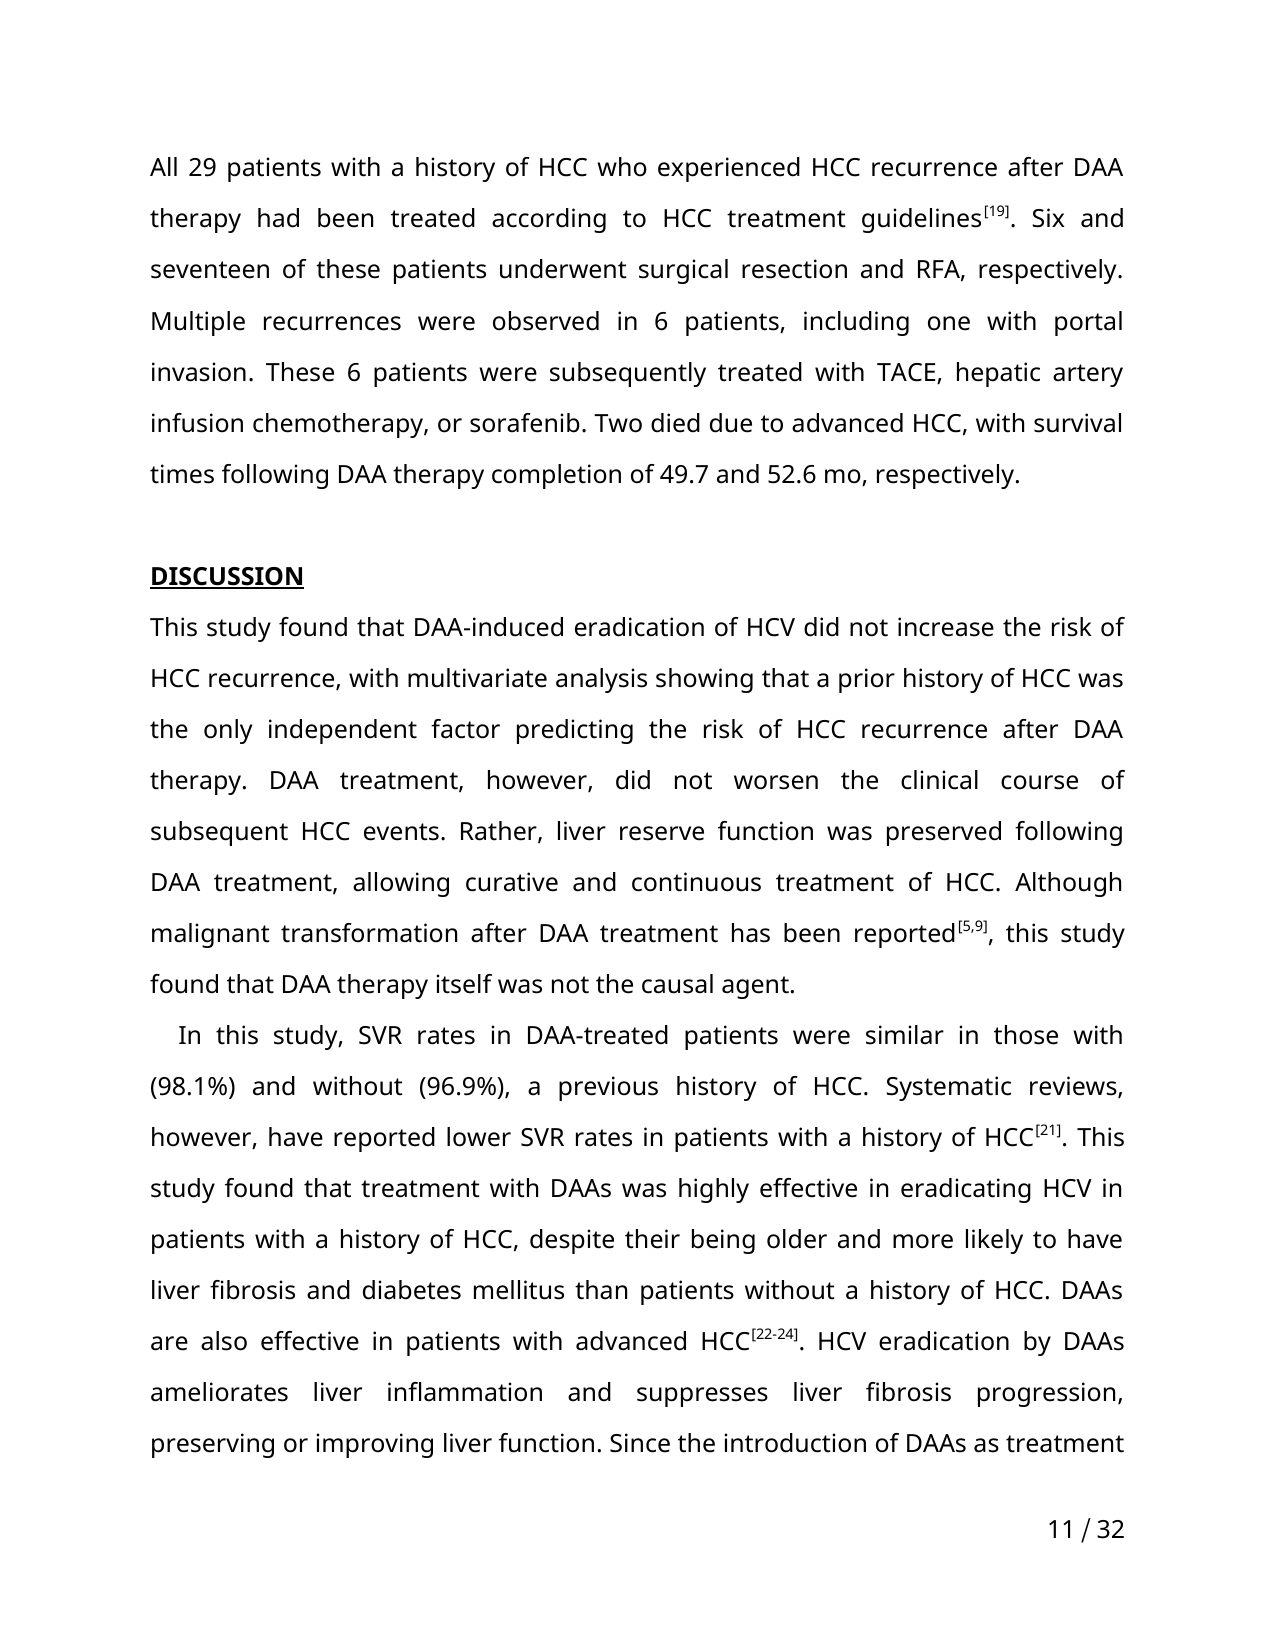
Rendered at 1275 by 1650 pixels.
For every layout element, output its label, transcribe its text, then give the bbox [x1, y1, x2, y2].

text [150, 1018, 1125, 1460]
text This study found that DAA-induced eradication of HCV did not increase the risk of HCC recurrence, with multivariate analysis showing that a prior history of HCC was the only independent factor predicting the risk of HCC recurrence after DAA therapy. DAA treatment, however, did not worsen the clinical course of subsequent HCC events. Rather, liver reserve function was preserved following DAA treatment, allowing curative and continuous treatment of HCC. Although malignant transformation after DAA treatment has been reported[5,9], this study found that DAA therapy itself was not the causal agent. [150, 609, 1125, 1001]
text All 29 patients with a history of HCC who experienced HCC recurrence after DAA therapy had been treated according to HCC treatment guidelines[19]. Six and seventeen of these patients underwent surgical resection and RFA, respectively. Multiple recurrences were observed in 6 patients, including one with portal invasion. These 6 patients were subsequently treated with TACE, hepatic artery infusion chemotherapy, or sorafenib. Two died due to advanced HCC, with survival times following DAA therapy completion of 49.7 and 52.6 mo, respectively. [150, 150, 1125, 490]
text DISCUSSION [150, 558, 1125, 592]
